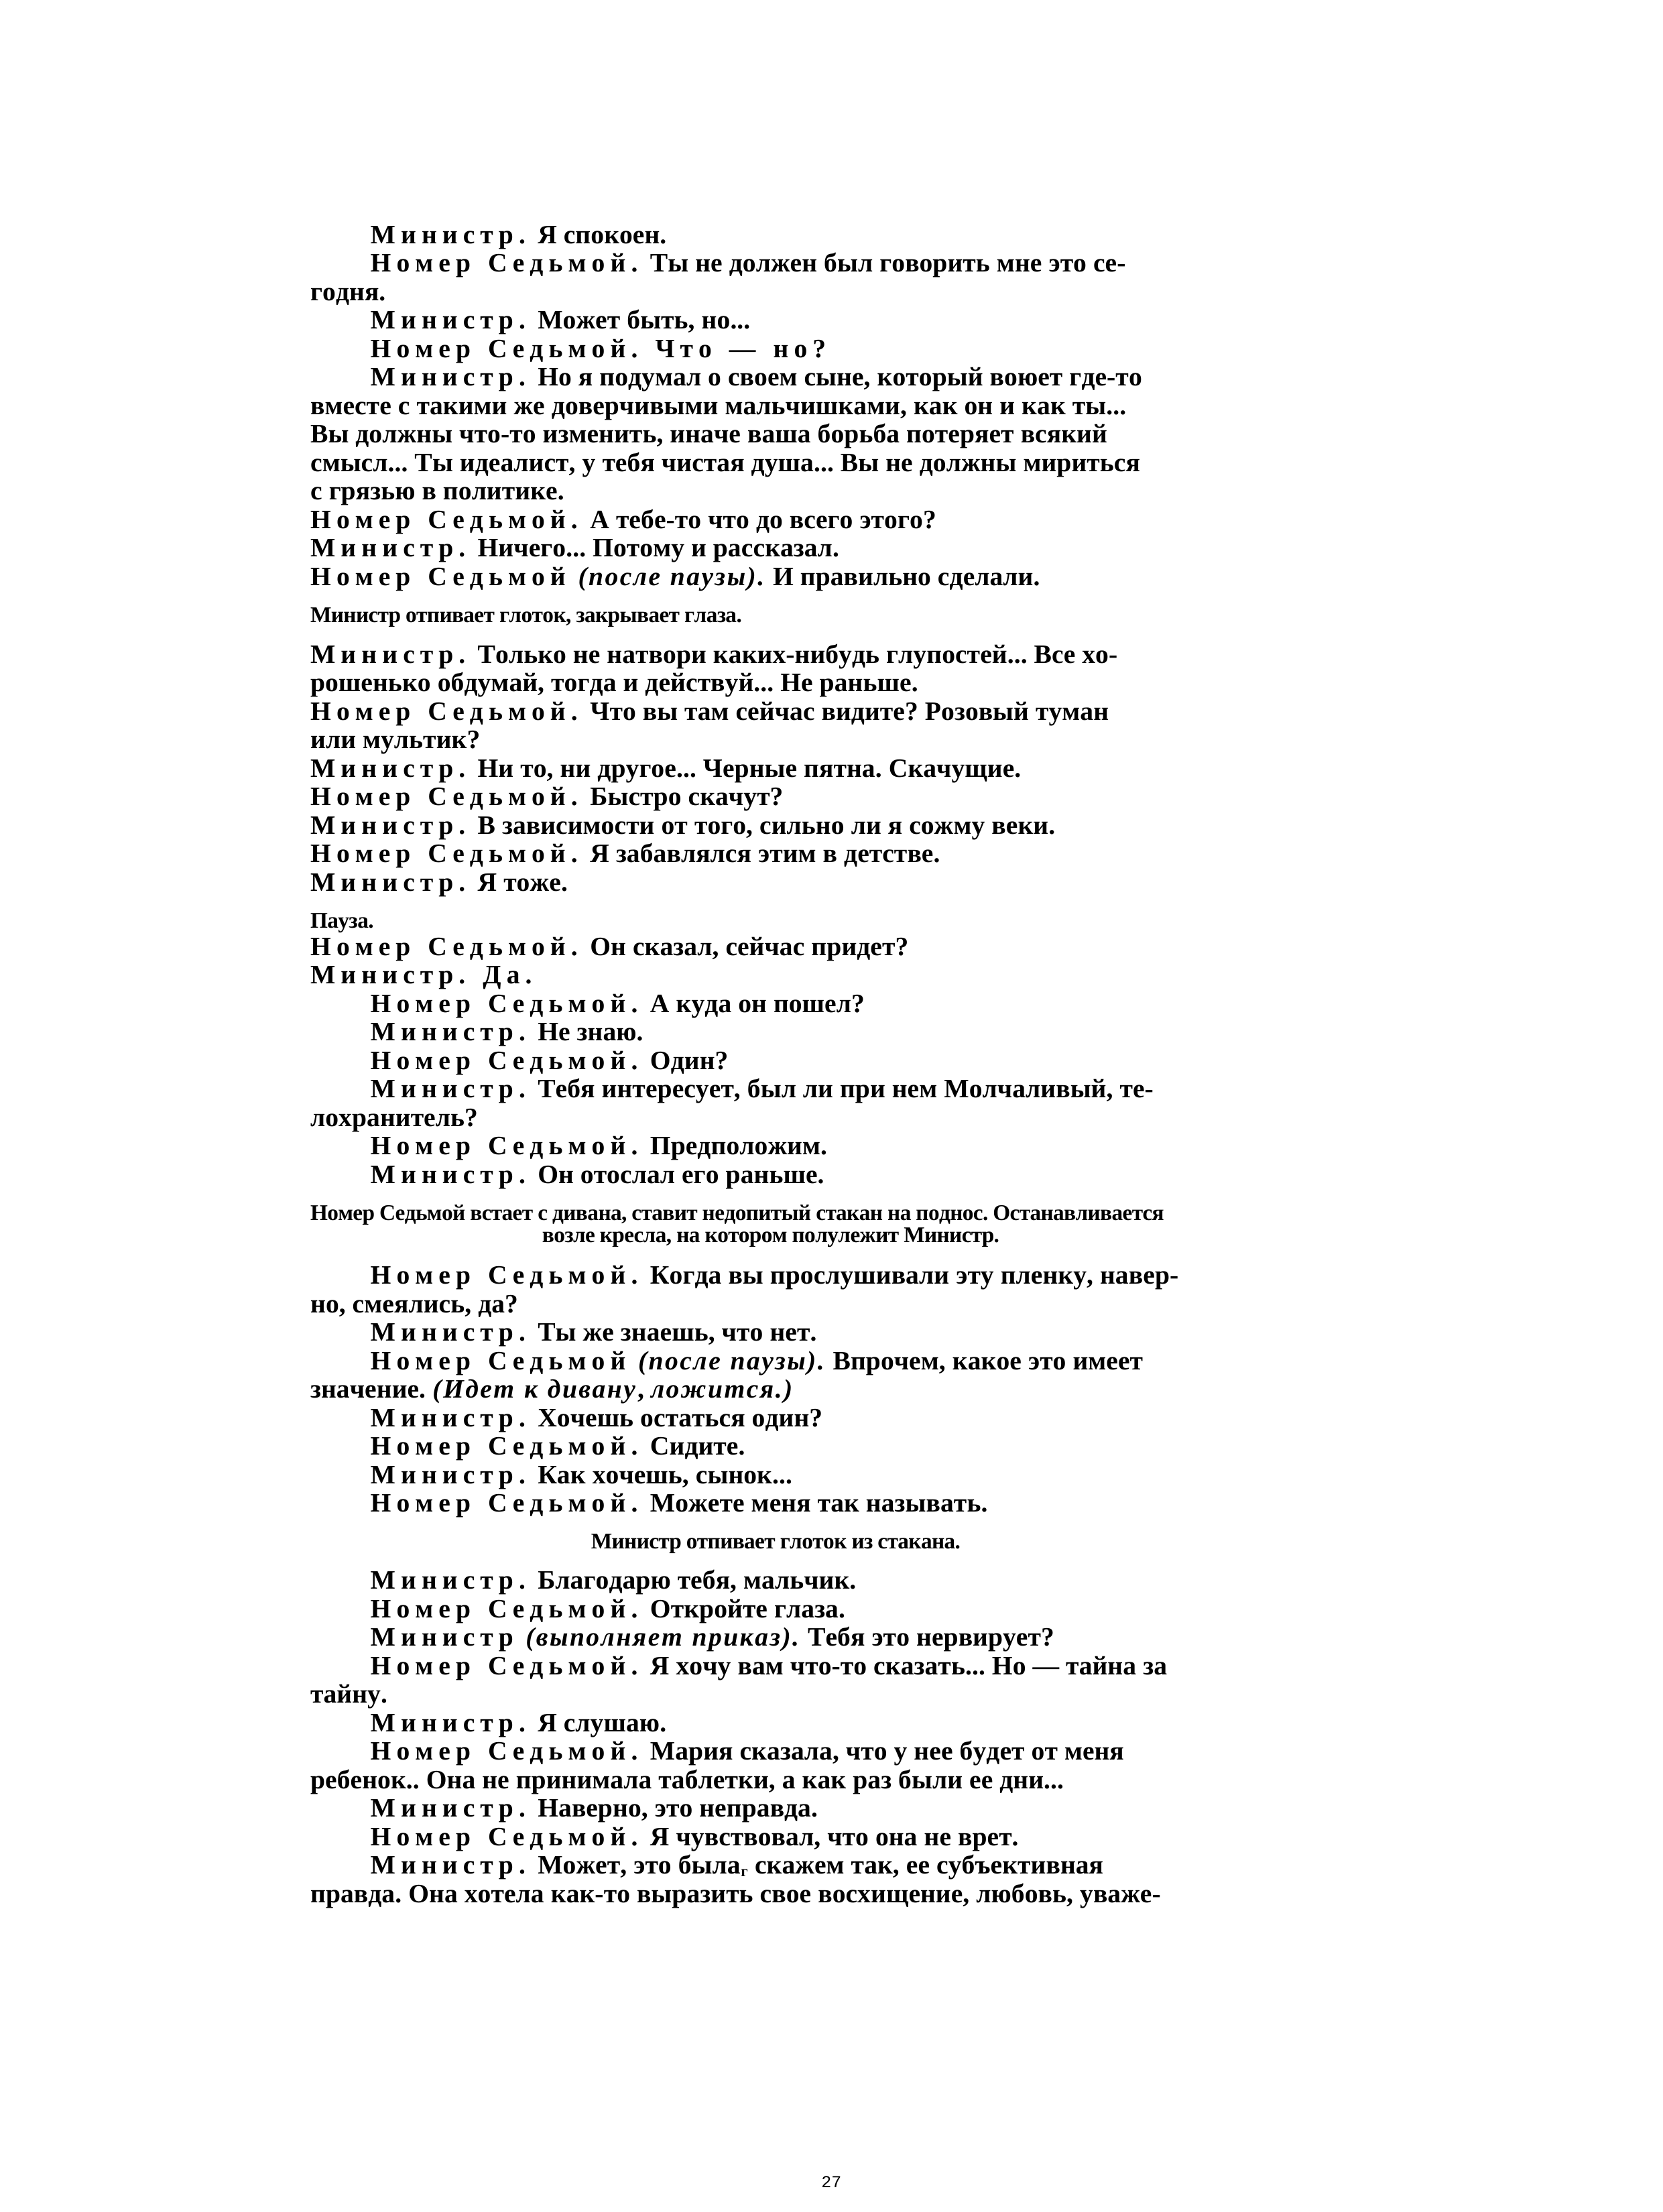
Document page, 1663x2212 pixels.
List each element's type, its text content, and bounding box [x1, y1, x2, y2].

text Министр. Благодарю тебя, мальчик. [310, 1566, 1357, 1595]
text Министр. Может быть, но... [310, 306, 1357, 334]
text Номер Седьмой. Когда вы прослушивали эту пленку, навер- но, смеялись, да? [310, 1262, 1355, 1318]
text Номер Седьмой. А тебе-то что до всего этого? [310, 505, 1298, 534]
text Министр. В зависимости от того, сильно ли я сожму веки. [310, 811, 1298, 840]
text Министр. Тебя интересует, был ли при нем Молчаливый, те- лохранитель? [310, 1074, 1355, 1131]
text Министр. Я слушаю. [310, 1709, 1357, 1737]
text Номер Седьмой. Мария сказала, что у нее будет от меня ребенок.. Она не принимала таблетки, а как раз были ее дни... [310, 1737, 1355, 1794]
text Министр. Ничего... Потому и рассказал. [310, 534, 1298, 562]
text Номер Седьмой. Я забавлялся этим в детстве. [310, 840, 1298, 868]
text Министр. Только не натвори каких-нибудь глупостей... Все хо- рошенько обдумай, тогда и действуй... Не раньше. [310, 640, 1298, 697]
text Номер Седьмой. Что вы там сейчас видите? Розовый туман или мультик? [310, 697, 1298, 754]
text Номер Седьмой. Откройте глаза. [310, 1595, 1357, 1623]
text Министр. Он отослал его раньше. [310, 1160, 1357, 1188]
text Номер Седьмой. А куда он пошел? [310, 989, 1357, 1018]
text Номер Седьмой. Я хочу вам что-то сказать... Но — тайна за тайну. [310, 1652, 1355, 1709]
text Министр. Я тоже. [310, 868, 1298, 897]
text Министр отпивает глоток из стакана. [591, 1531, 1357, 1553]
text Номер Седьмой (после паузы). И правильно сделали. [310, 562, 1298, 591]
text Номер Седьмой. Можете меня так называть. [310, 1489, 1357, 1518]
text Министр. Да. [310, 961, 1298, 989]
text возле кресла, на котором полулежит Министр. [542, 1225, 1357, 1247]
text Министр. Не знаю. [310, 1018, 1357, 1046]
text Номер Седьмой. Быстро скачут? [310, 783, 1298, 811]
text Номер Седьмой. Один? [310, 1046, 1357, 1074]
text Вы должны что-то изменить, иначе ваша борьба потеряет всякий смысл... Ты идеалист, у тебя чистая душа... Вы не должны мириться с грязью в политике. [310, 420, 1298, 505]
text Министр. Я спокоен. [310, 221, 1357, 249]
text Министр отпивает глоток, закрывает глаза. [310, 604, 1298, 627]
text Министр. Ты же знаешь, что нет. [310, 1318, 1357, 1347]
text Номер Седьмой. Предположим. [310, 1131, 1357, 1160]
text Пауза. [310, 910, 1298, 932]
text Министр. Может, это былаг скажем так, ее субъективная правда. Она хотела как-то выразить свое восхищение, любовь, уваже- [310, 1851, 1298, 1908]
text Министр. Но я подумал о своем сыне, который воюет где-то [310, 363, 1355, 391]
text Министр. Хочешь остаться один? [310, 1404, 1357, 1432]
text вместе с такими же доверчивыми мальчишками, как он и как ты... [310, 391, 1355, 420]
text Министр (выполняет приказ). Тебя это нервирует? [310, 1623, 1357, 1652]
text Номер Седьмой. Что — но? [310, 334, 1357, 363]
text Министр. Как хочешь, сынок... [310, 1461, 1357, 1489]
text Номер Седьмой. Сидите. [310, 1432, 1357, 1461]
text Номер Седьмой. Я чувствовал, что она не врет. [310, 1823, 1357, 1851]
text Номер Седьмой. Он сказал, сейчас придет? [310, 932, 1298, 961]
text Номер Седьмой (после паузы). Впрочем, какое это имеет значение. (Идет к дивану, ложится.) [310, 1347, 1355, 1404]
text Номер Седьмой. Ты не должен был говорить мне это се- годня. [310, 249, 1294, 306]
text Министр. Ни то, ни другое... Черные пятна. Скачущие. [310, 754, 1298, 783]
text Министр. Наверно, это неправда. [310, 1794, 1357, 1823]
text Номер Седьмой встает с дивана, ставит недопитый стакан на поднос. Останавливается [310, 1202, 1298, 1225]
